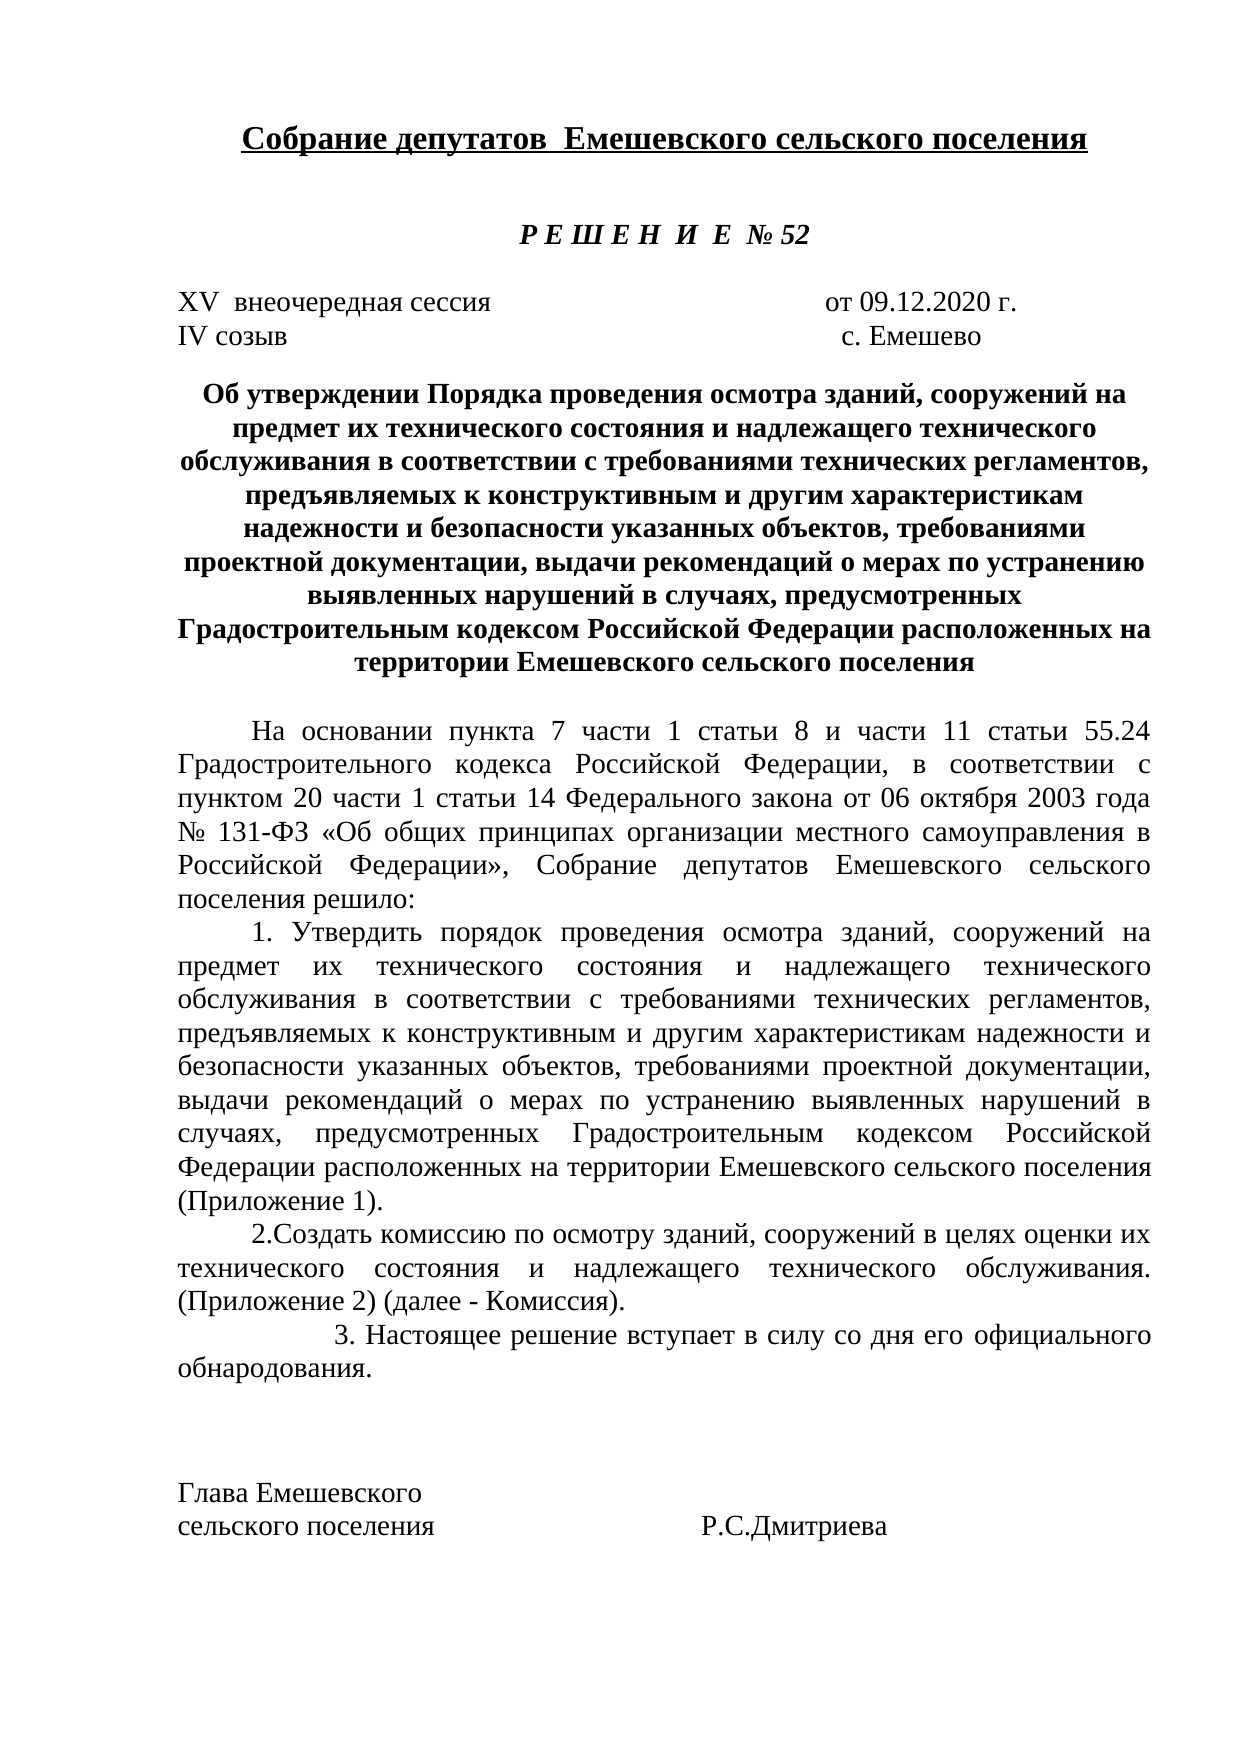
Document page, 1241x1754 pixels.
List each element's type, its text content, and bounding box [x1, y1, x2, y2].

text Собрание депутатов Емешевского сельского поселения [177, 118, 1152, 156]
text 1. Утвердить порядок проведения осмотра зданий, сооружений на предмет их технического состояния и надлежащего технического обслуживания в соответствии с требованиями технических регламентов, предъявляемых к конструктивным и другим характеристикам надежности и безопасности указанных объектов, требованиями проектной документации, выдачи рекомендаций о мерах по устранению выявленных нарушений в случаях, предусмотренных Градостроительным кодексом Российской Федерации расположенных на территории Емешевского сельского поселения (Приложение 1). [177, 914, 1152, 1216]
text 2.Создать комиссию по осмотру зданий, сооружений в целях оценки их технического состояния и надлежащего технического обслуживания. (Приложение 2) (далее - Комиссия). [177, 1216, 1152, 1317]
text 3. Настоящее решение вступает в силу со дня его официального обнародования. [177, 1317, 1152, 1384]
text Р Е Ш Е Н И Е № 52 [177, 217, 1152, 251]
text Об утверждении Порядка проведения осмотра зданий, сооружений на предмет их технического состояния и надлежащего технического обслуживания в соответствии с требованиями технических регламентов, предъявляемых к конструктивным и другим характеристикам надежности и безопасности указанных объектов, требованиями проектной документации, выдачи рекомендаций о мерах по устранению выявленных нарушений в случаях, предусмотренных Градостроительным кодексом Российской Федерации расположенных на территории Емешевского сельского поселения [177, 376, 1152, 678]
text На основании пункта 7 части 1 статьи 8 и части 11 статьи 55.24 Градостроительного кодекса Российской Федерации, в соответствии с пунктом 20 части 1 статьи 14 Федерального закона от 06 октября 2003 года № 131-ФЗ «Об общих принципах организации местного самоуправления в Российской Федерации», Собрание депутатов Емешевского сельского поселения решило: [177, 713, 1152, 914]
text сельского поселения Р.С.Дмитриева [177, 1508, 1152, 1542]
text IV созыв с. Емешево [177, 318, 1152, 351]
text XV внеочередная сессия от 09.12.2020 г. [177, 284, 1152, 318]
text Глава Емешевского [177, 1475, 1152, 1508]
